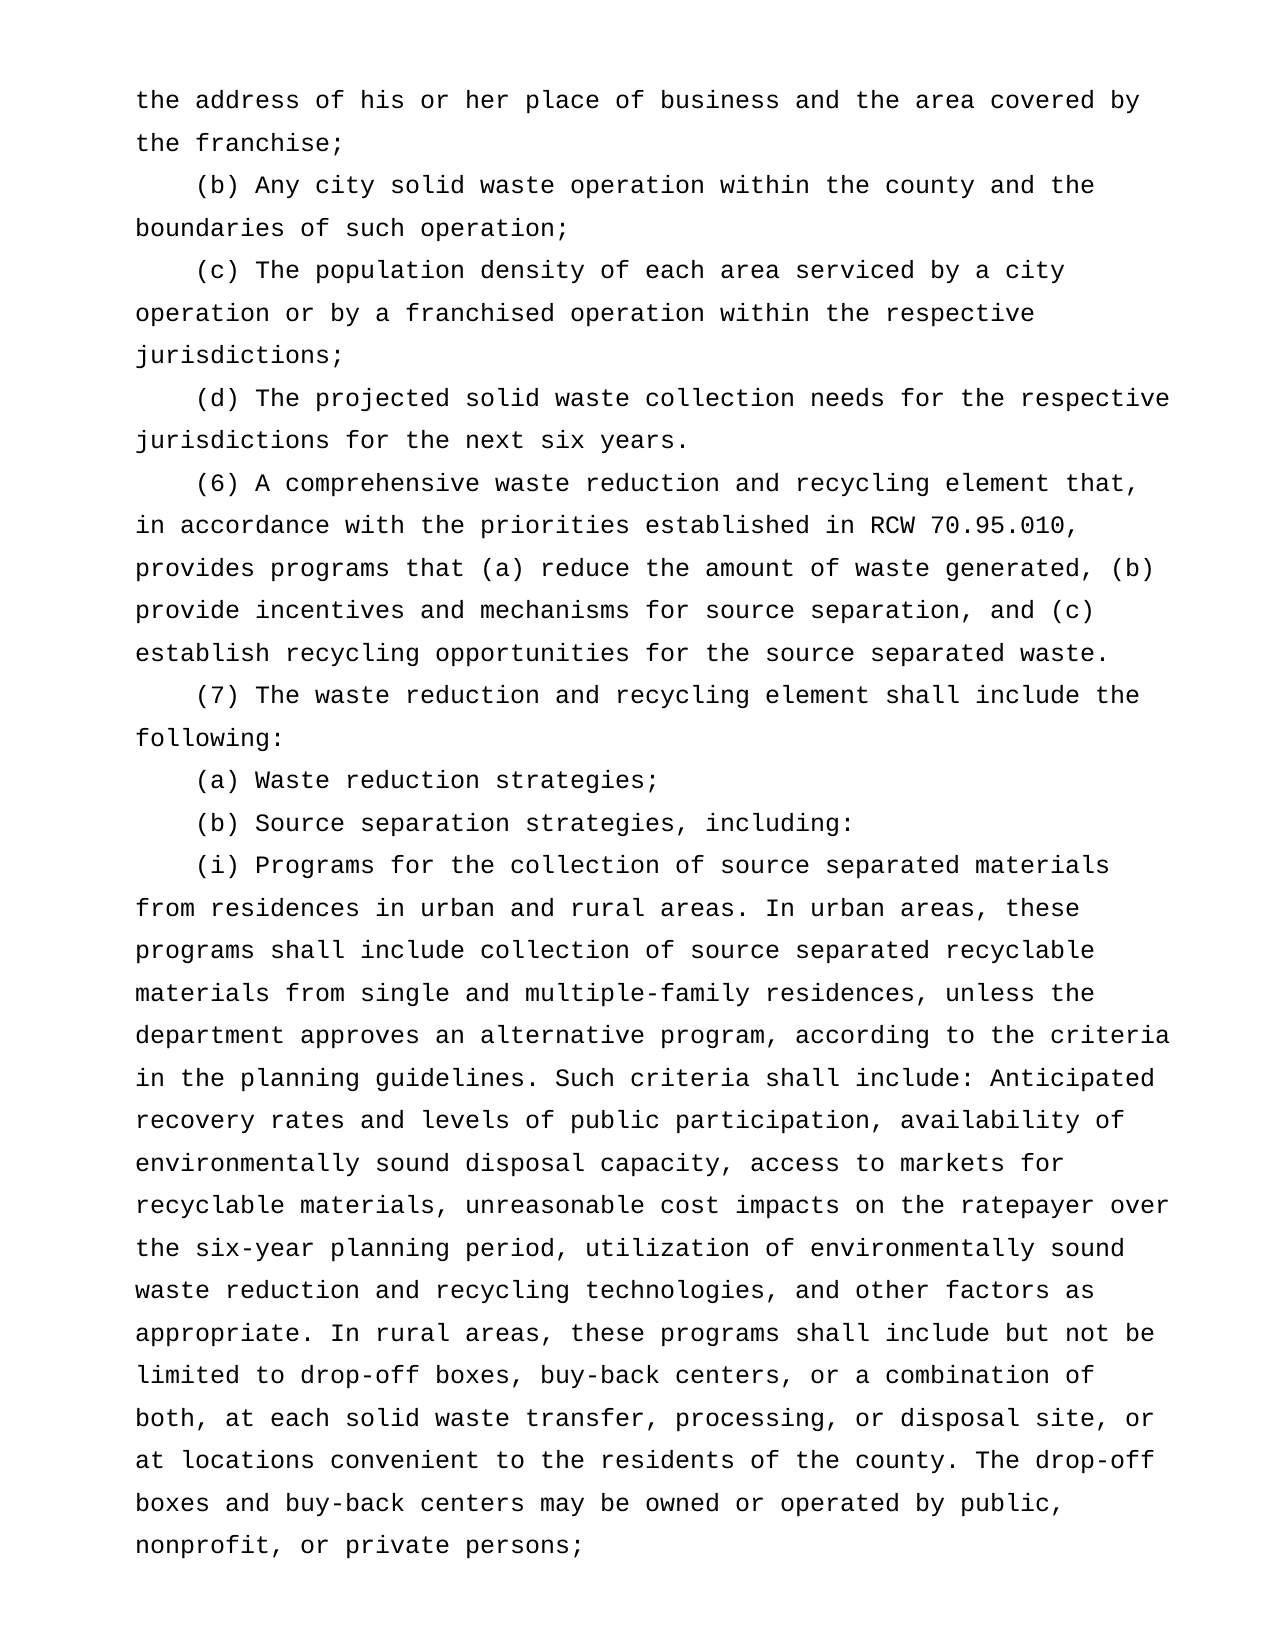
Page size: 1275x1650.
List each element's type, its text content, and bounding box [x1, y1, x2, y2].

text (a) Waste reduction strategies; [135, 755, 1170, 797]
text (7) The waste reduction and recycling element shall include the following: [135, 670, 1170, 755]
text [135, 75, 1170, 160]
text (6) A comprehensive waste reduction and recycling element that, in accordance with the priorities established in RCW 70.95.010, provides programs that (a) reduce the amount of waste generated, (b) provide incentives and mechanisms for source separation, and (c) establish recycling opportunities for the source separated waste. [135, 457, 1170, 670]
text (d) The projected solid waste collection needs for the respective jurisdictions for the next six years. [135, 372, 1170, 457]
text (i) Programs for the collection of source separated materials from residences in urban and rural areas. In urban areas, these programs shall include collection of source separated recyclable materials from single and multiple-family residences, unless the department approves an alternative program, according to the criteria in the planning guidelines. Such criteria shall include: Anticipated recovery rates and levels of public participation, availability of environmentally sound disposal capacity, access to markets for recyclable materials, unreasonable cost impacts on the ratepayer over the six-year planning period, utilization of environmentally sound waste reduction and recycling technologies, and other factors as appropriate. In rural areas, these programs shall include but not be limited to drop-off boxes, buy-back centers, or a combination of both, at each solid waste transfer, processing, or disposal site, or at locations convenient to the residents of the county. The drop-off boxes and buy-back centers may be owned or operated by public, nonprofit, or private persons; [135, 840, 1170, 1562]
text (b) Any city solid waste operation within the county and the boundaries of such operation; [135, 160, 1170, 245]
text (b) Source separation strategies, including: [135, 797, 1170, 840]
text (c) The population density of each area serviced by a city operation or by a franchised operation within the respective jurisdictions; [135, 245, 1170, 372]
